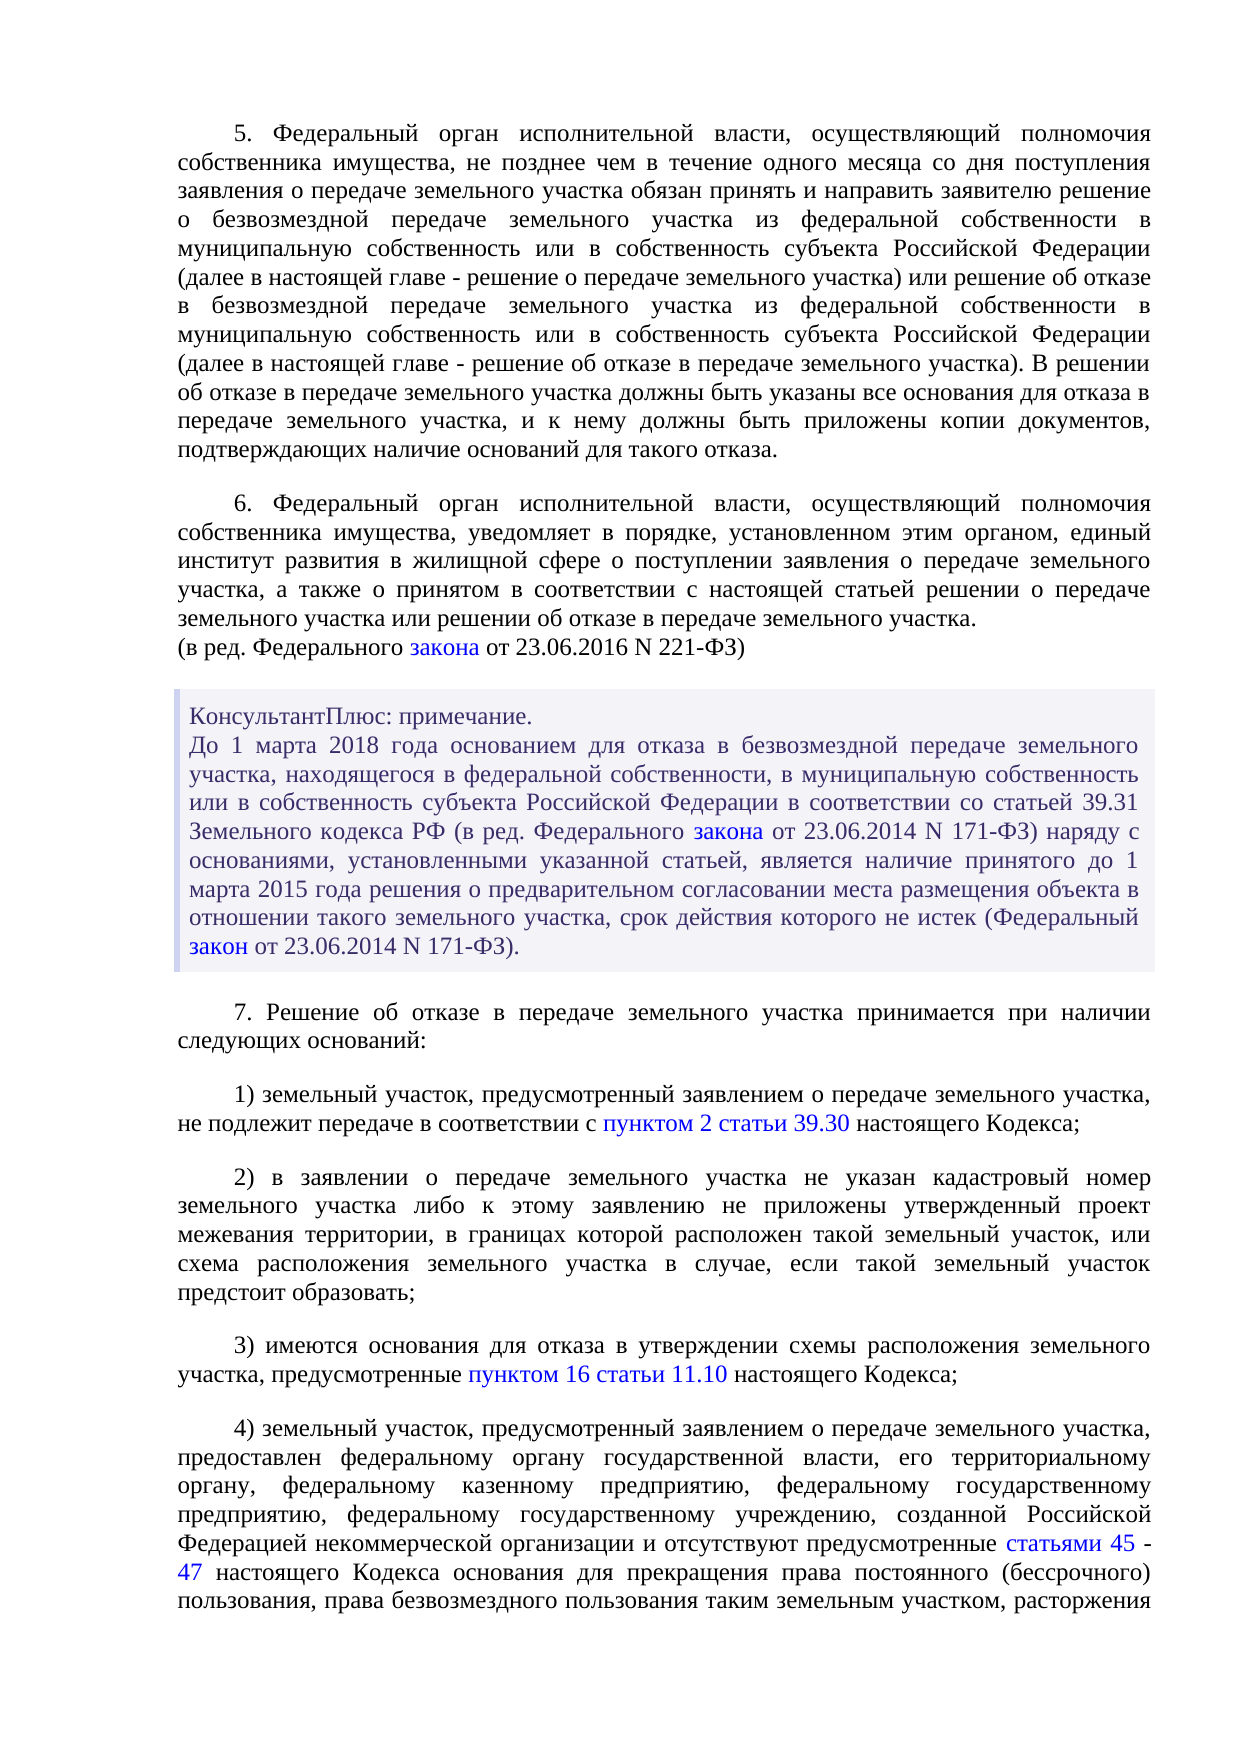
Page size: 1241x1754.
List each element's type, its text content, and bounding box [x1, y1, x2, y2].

text 5. Федеральный орган исполнительной власти, осуществляющий полномочия собственника имущества, не позднее чем в течение одного месяца со дня поступления заявления о передаче земельного участка обязан принять и направить заявителю решение о безвозмездной передаче земельного участка из федеральной собственности в муниципальную собственность или в собственность субъекта Российской Федерации (далее в настоящей главе - решение о передаче земельного участка) или решение об отказе в безвозмездной передаче земельного участка из федеральной собственности в муниципальную собственность или в собственность субъекта Российской Федерации (далее в настоящей главе - решение об отказе в передаче земельного участка). В решении об отказе в передаче земельного участка должны быть указаны все основания для отказа в передаче земельного участка, и к нему должны быть приложены копии документов, подтверждающих наличие оснований для такого отказа. [177, 118, 1152, 463]
text 6. Федеральный орган исполнительной власти, осуществляющий полномочия собственника имущества, уведомляет в порядке, установленном этим органом, единый институт развития в жилищной сфере о поступлении заявления о передаче земельного участка, а также о принятом в соответствии с настоящей статьей решении о передаче земельного участка или решении об отказе в передаче земельного участка. [177, 488, 1152, 632]
table_header КонсультантПлюс: примечание. До 1 марта 2018 года основанием для отказа в безвозмездной передаче земельного участка, находящегося в федеральной собственности, в муниципальную собственность или в собственность субъекта Российской Федерации в соответствии со статьей 39.31 Земельного кодекса РФ (в ред. Федерального закона от 23.06.2014 N 171-ФЗ) наряду с основаниями, установленными указанной статьей, является наличие принятого до 1 марта 2015 года решения о предварительном согласовании места размещения объекта в отношении такого земельного участка, срок действия которого не истек (Федеральный закон от 23.06.2014 N 171-ФЗ). [180, 689, 1149, 972]
text 1) земельный участок, предусмотренный заявлением о передаче земельного участка, не подлежит передаче в соответствии с пунктом 2 статьи 39.30 настоящего Кодекса; [177, 1079, 1152, 1137]
text (в ред. Федерального закона от 23.06.2016 N 221-ФЗ) [177, 632, 1152, 661]
text 7. Решение об отказе в передаче земельного участка принимается при наличии следующих оснований: [177, 997, 1152, 1054]
text 2) в заявлении о передаче земельного участка не указан кадастровый номер земельного участка либо к этому заявлению не приложены утвержденный проект межевания территории, в границах которой расположен такой земельный участок, или схема расположения земельного участка в случае, если такой земельный участок предстоит образовать; [177, 1162, 1152, 1305]
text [177, 1413, 1152, 1614]
text 3) имеются основания для отказа в утверждении схемы расположения земельного участка, предусмотренные пунктом 16 статьи 11.10 настоящего Кодекса; [177, 1330, 1152, 1388]
